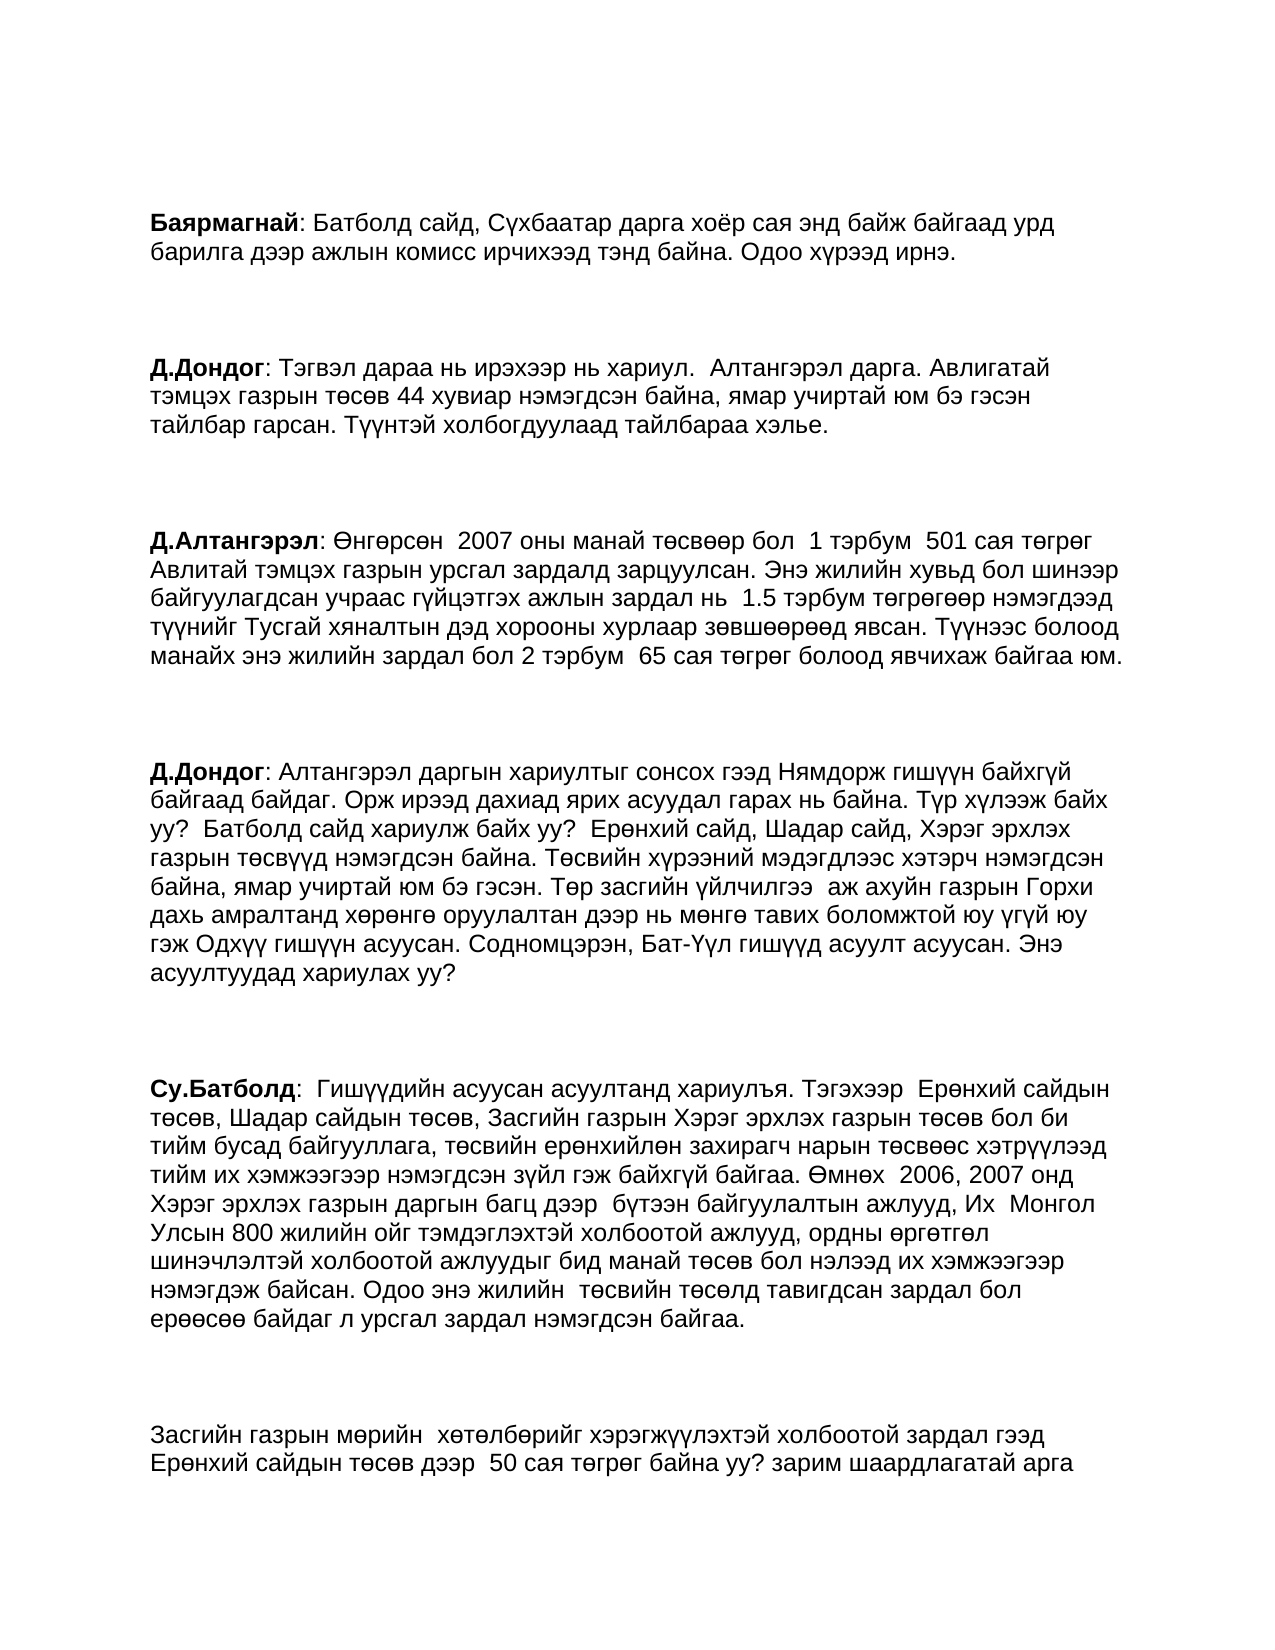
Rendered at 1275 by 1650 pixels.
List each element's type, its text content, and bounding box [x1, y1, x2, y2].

text Д.Алтангэрэл: Өнгөрсөн 2007 оны манай төсвөөр бол 1 тэрбум 501 сая төгрөг Авлитай тэмцэх газрын урсгал зардалд зарцуулсан. Энэ жилийн хувьд бол шинээр байгуулагдсан учраас гүйцэтгэх ажлын зардал нь 1.5 тэрбум төгрөгөөр нэмэгдээд түүнийг Тусгай хяналтын дэд хорооны хурлаар зөвшөөрөөд явсан. Түүнээс болоод манайх энэ жилийн зардал бол 2 тэрбум 65 сая төгрөг болоод явчихаж байгаа юм. [150, 526, 1125, 669]
text Баярмагнай: Батболд сайд, Сүхбаатар дарга хоёр сая энд байж байгаад урд барилга дээр ажлын комисс ирчихээд тэнд байна. Одоо хүрээд ирнэ. [150, 208, 1125, 265]
text Су.Батболд: Гишүүдийн асуусан асуултанд хариулъя. Тэгэхээр Ерөнхий сайдын төсөв, Шадар сайдын төсөв, Засгийн газрын Хэрэг эрхлэх газрын төсөв бол би тийм бусад байгууллага, төсвийн ерөнхийлөн захирагч нарын төсвөөс хэтрүүлээд тийм их хэмжээгээр нэмэгдсэн зүйл гэж байхгүй байгаа. Өмнөх 2006, 2007 онд Хэрэг эрхлэх газрын даргын багц дээр бүтээн байгуулалтын ажлууд, Их Монгол Улсын 800 жилийн ойг тэмдэглэхтэй холбоотой ажлууд, ордны өргөтгөл шинэчлэлтэй холбоотой ажлуудыг бид манай төсөв бол нэлээд их хэмжээгээр нэмэгдэж байсан. Одоо энэ жилийн төсвийн төсөлд тавигдсан зардал бол ерөөсөө байдаг л урсгал зардал нэмэгдсэн байгаа. [150, 1074, 1125, 1332]
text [150, 1419, 1125, 1477]
text Д.Дондог: Тэгвэл дараа нь ирэхээр нь хариул. Алтангэрэл дарга. Авлигатай тэмцэх газрын төсөв 44 хувиар нэмэгдсэн байна, ямар учиртай юм бэ гэсэн тайлбар гарсан. Түүнтэй холбогдуулаад тайлбараа хэлье. [150, 352, 1125, 439]
text Д.Дондог: Алтангэрэл даргын хариултыг сонсох гээд Нямдорж гишүүн байхгүй байгаад байдаг. Орж ирээд дахиад ярих асуудал гарах нь байна. Түр хүлээж байх уу? Батболд сайд хариулж байх уу? Ерөнхий сайд, Шадар сайд, Хэрэг эрхлэх газрын төсвүүд нэмэгдсэн байна. Төсвийн хүрээний мэдэгдлээс хэтэрч нэмэгдсэн байна, ямар учиртай юм бэ гэсэн. Төр засгийн үйлчилгээ аж ахуйн газрын Горхи дахь амралтанд хөрөнгө оруулалтан дээр нь мөнгө тавих боломжтой юу үгүй юу гэж Одхүү гишүүн асуусан. Содномцэрэн, Бат-Үүл гишүүд асуулт асуусан. Энэ асуултуудад хариулах уу? [150, 757, 1125, 987]
